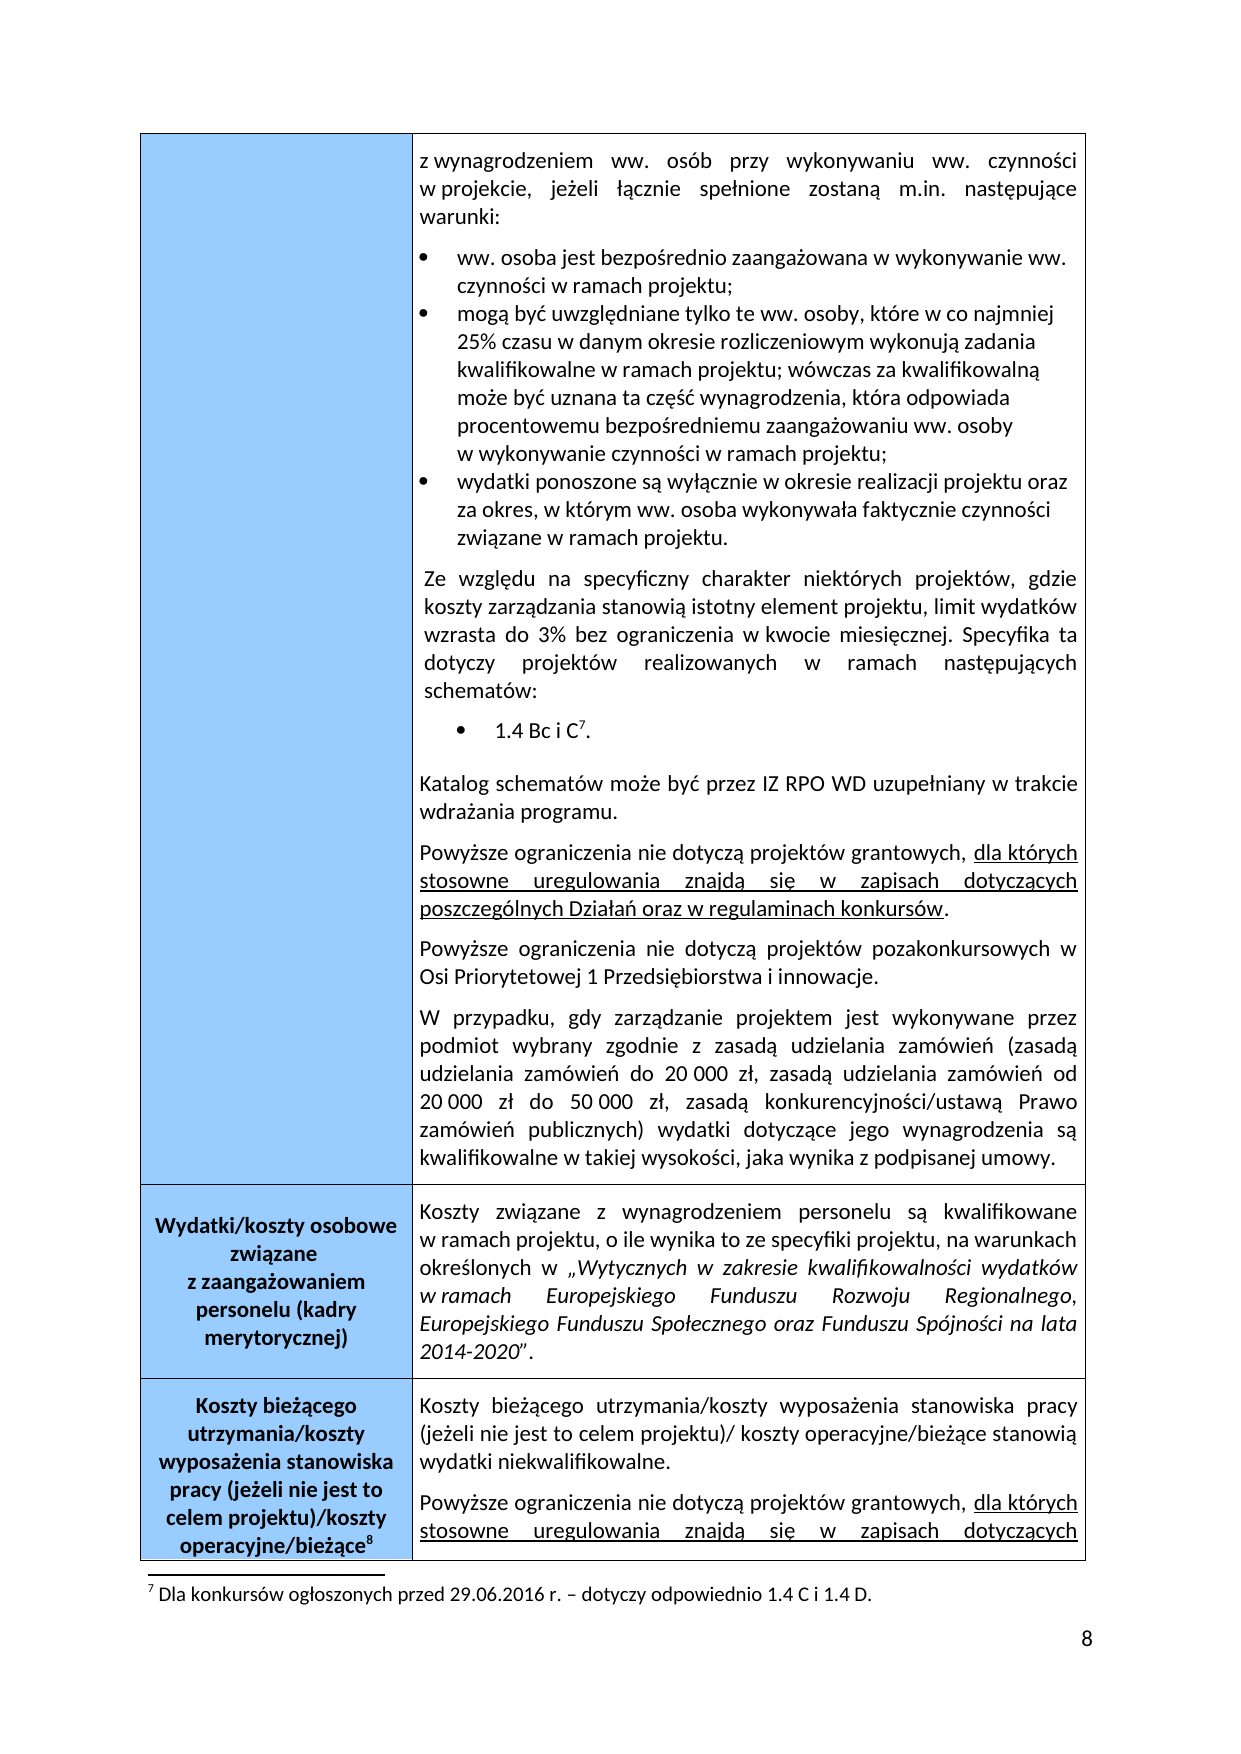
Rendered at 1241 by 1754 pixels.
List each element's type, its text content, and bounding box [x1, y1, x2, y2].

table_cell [141, 134, 412, 1184]
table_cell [413, 134, 1085, 1184]
table_cell Koszty związane z wynagrodzeniem personelu są kwalifikowane w ramach projektu, o ile wynika to ze specyfiki projektu, na warunkach określonych w „Wytycznych w zakresie kwalifikowalności wydatków w ramach Europejskiego Funduszu Rozwoju Regionalnego, Europejskiego Funduszu Społecznego oraz Funduszu Spójności na lata 2014-2020”. [413, 1185, 1085, 1378]
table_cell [141, 1379, 412, 1559]
table_cell Wydatki/koszty osobowe związane z zaangażowaniem personelu (kadry merytorycznej) [141, 1185, 412, 1378]
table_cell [413, 1379, 1085, 1559]
